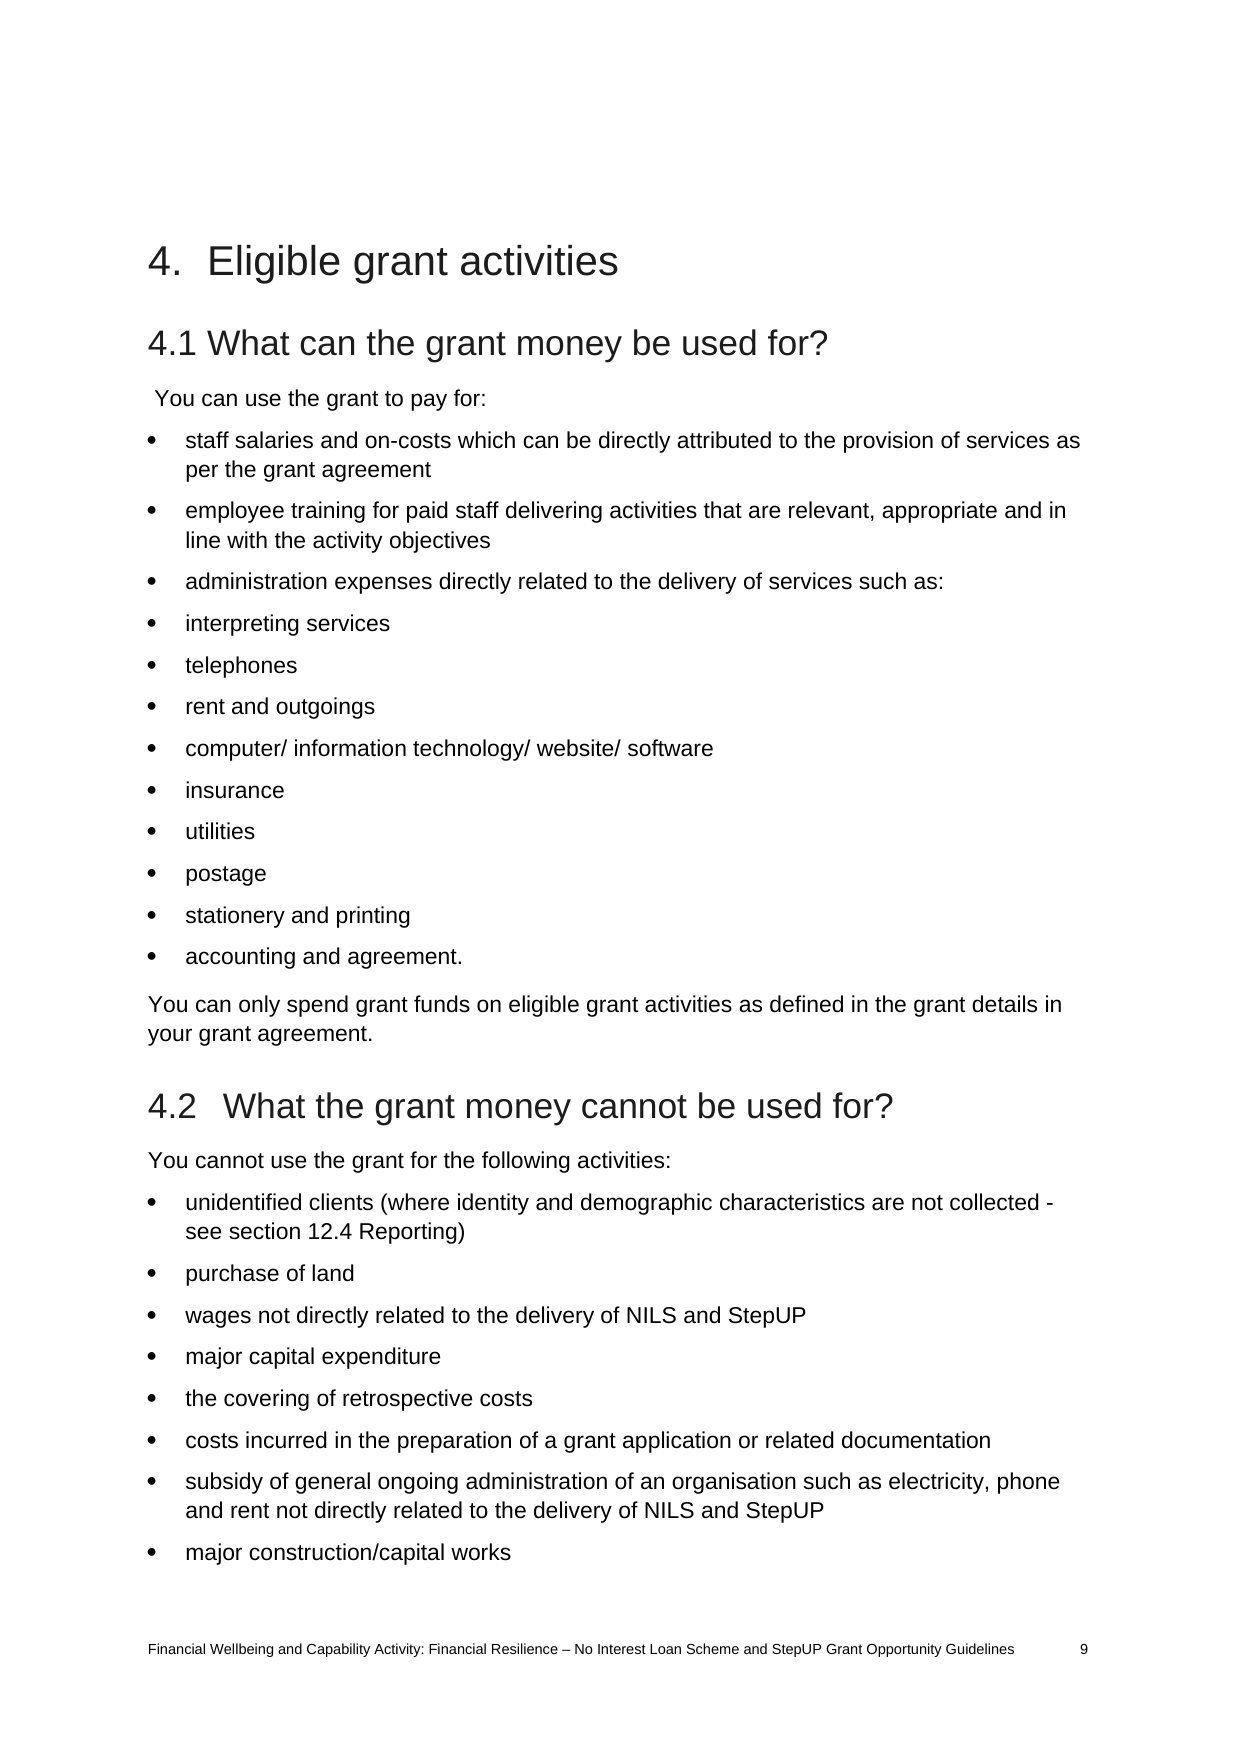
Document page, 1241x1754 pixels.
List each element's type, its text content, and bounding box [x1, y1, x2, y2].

list computer/ information technology/ website/ software [148, 732, 1092, 761]
list utilities [148, 815, 1092, 844]
list accounting and agreement. [148, 940, 1092, 969]
list major construction/capital works [148, 1536, 1092, 1565]
list administration expenses directly related to the delivery of services such as: [148, 565, 1092, 594]
list unidentified clients (where identity and demographic characteristics are not collected - see section 12.4 Reporting) [148, 1186, 1092, 1244]
subtitle What can the grant money be used for? [148, 322, 1092, 363]
list stationery and printing [148, 899, 1092, 928]
text You can use the grant to pay for: [148, 382, 1092, 411]
list purchase of land [148, 1257, 1092, 1286]
list major capital expenditure [148, 1340, 1092, 1369]
list telephones [148, 649, 1092, 678]
list interpreting services [148, 607, 1092, 636]
list wages not directly related to the delivery of NILS and StepUP [148, 1299, 1092, 1328]
list costs incurred in the preparation of a grant application or related documentation [148, 1424, 1092, 1453]
list subsidy of general ongoing administration of an organisation such as electricity, phone and rent not directly related to the delivery of NILS and StepUP [148, 1465, 1092, 1524]
subtitle Eligible grant activities [148, 236, 1092, 284]
text You can only spend grant funds on eligible grant activities as defined in the grant details in your grant agreement. [148, 988, 1092, 1047]
list staff salaries and on-costs which can be directly attributed to the provision of services as per the grant agreement [148, 424, 1092, 482]
list rent and outgoings [148, 690, 1092, 719]
list insurance [148, 774, 1092, 803]
list employee training for paid staff delivering activities that are relevant, appropriate and in line with the activity objectives [148, 494, 1092, 553]
list postage [148, 857, 1092, 886]
list the covering of retrospective costs [148, 1382, 1092, 1411]
subtitle What the grant money cannot be used for? [148, 1084, 1092, 1126]
text You cannot use the grant for the following activities: [148, 1144, 1092, 1174]
